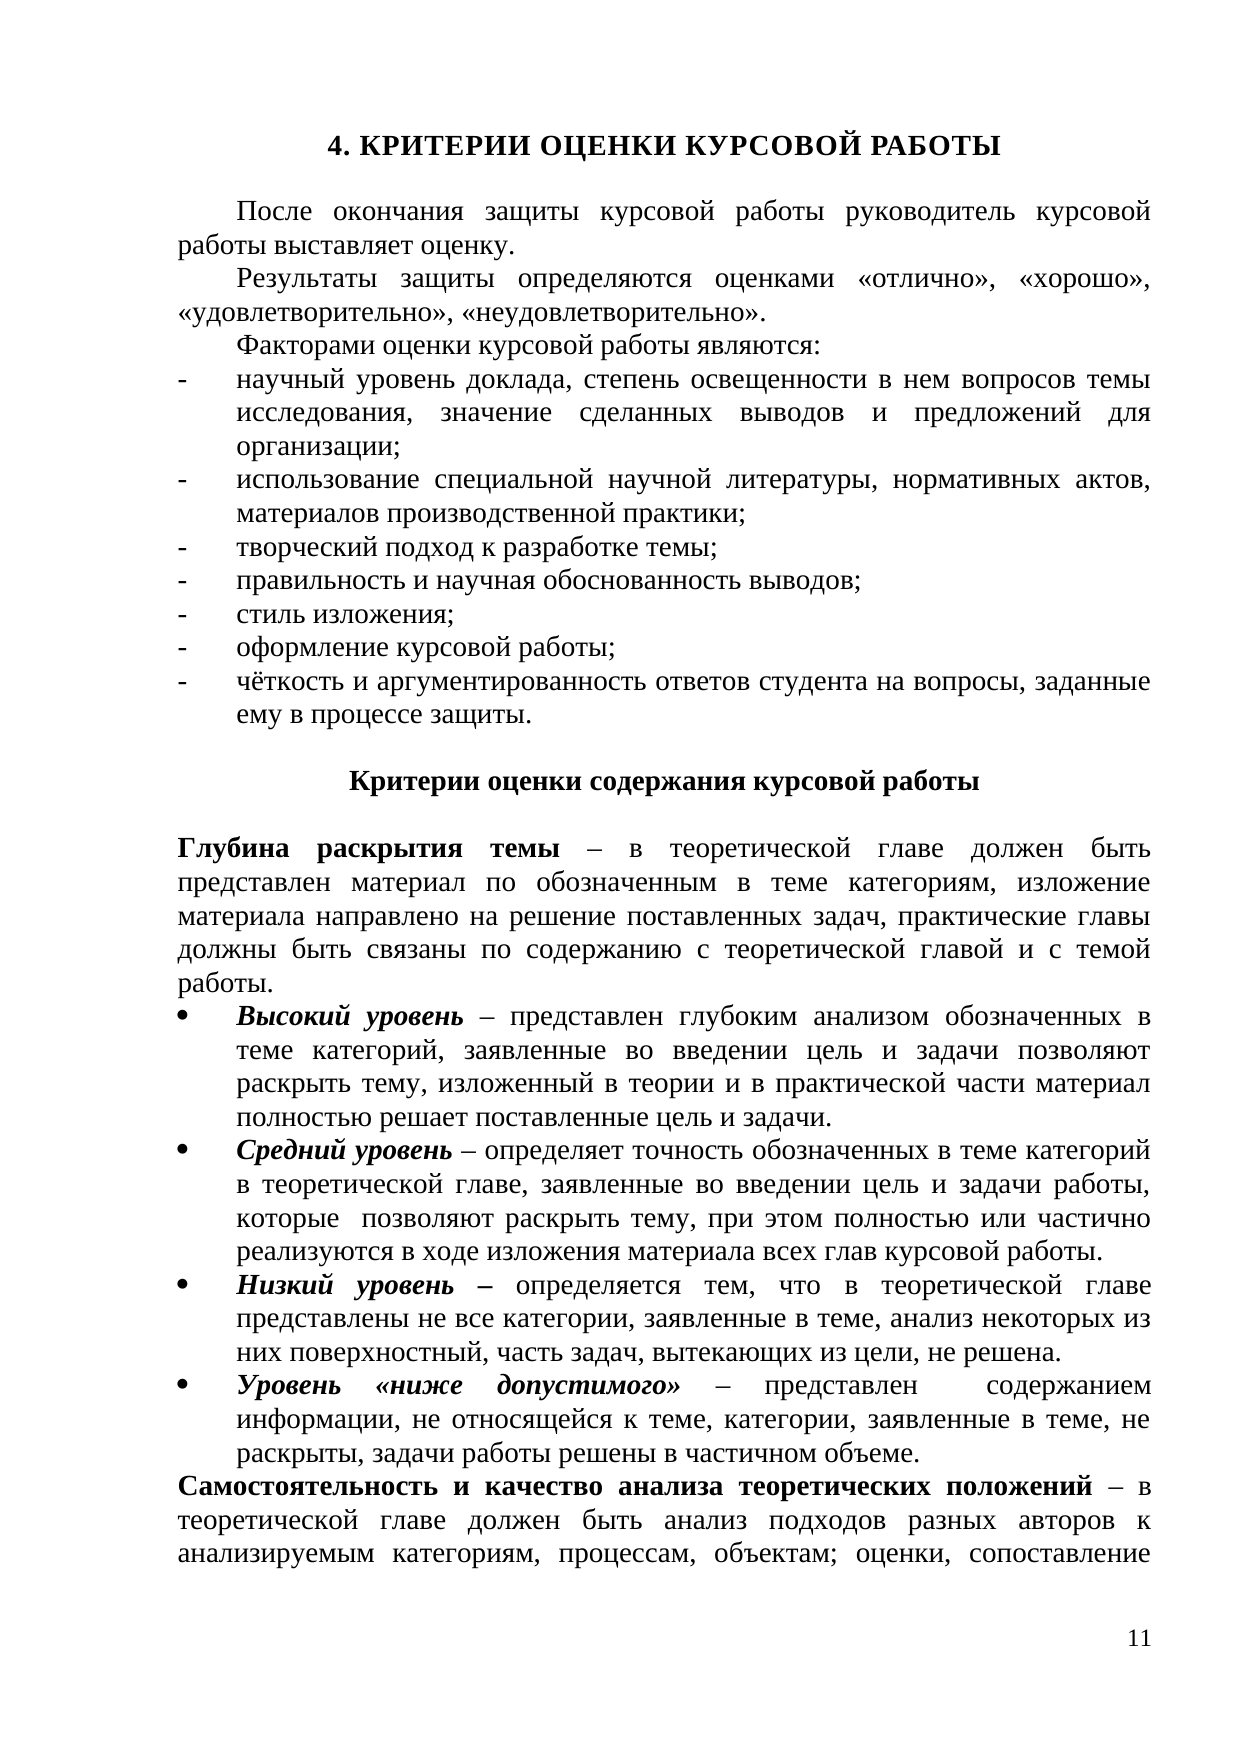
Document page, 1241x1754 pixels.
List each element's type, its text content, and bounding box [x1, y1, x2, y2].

list использование специальной научной литературы, нормативных актов, материалов производственной практики; [177, 462, 1152, 529]
text Глубина раскрытия темы – в теоретической главе должен быть представлен материал по обозначенным в теме категориям, изложение материала направлено на решение поставленных задач, практические главы должны быть связаны по содержанию с теоретической главой и с темой работы. [177, 831, 1152, 998]
list Высокий уровень – представлен глубоким анализом обозначенных в теме категорий, заявленные во введении цель и задачи позволяют раскрыть тему, изложенный в теории и в практической части материал полностью решает поставленные цель и задачи. [177, 998, 1152, 1132]
list оформление курсовой работы; [177, 629, 1152, 663]
text После окончания защиты курсовой работы руководитель курсовой работы выставляет оценку. [177, 193, 1152, 260]
list правильность и научная обоснованность выводов; [177, 562, 1152, 596]
list Низкий уровень – определяется тем, что в теоретической главе представлены не все категории, заявленные в теме, анализ некоторых из них поверхностный, часть задач, вытекающих из цели, не решена. [177, 1267, 1152, 1367]
list Уровень «ниже допустимого» – представлен содержанием информации, не относящейся к теме, категории, заявленные в теме, не раскрыты, задачи работы решены в частичном объеме. [177, 1367, 1152, 1468]
subtitle 4. КРИТЕРИИ ОЦЕНКИ КУРСОВОЙ РАБОТЫ [177, 128, 1152, 162]
list Средний уровень – определяет точность обозначенных в теме категорий в теоретической главе, заявленные во введении цель и задачи работы, которые позволяют раскрыть тему, при этом полностью или частично реализуются в ходе изложения материала всех глав курсовой работы. [177, 1132, 1152, 1267]
list стиль изложения; [177, 596, 1152, 629]
list научный уровень доклада, степень освещенности в нем вопросов темы исследования, значение сделанных выводов и предложений для организации; [177, 361, 1152, 462]
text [177, 1468, 1152, 1569]
list творческий подход к разработке темы; [177, 529, 1152, 562]
text Критерии оценки содержания курсовой работы [177, 763, 1152, 797]
text Результаты защиты определяются оценками «отлично», «хорошо», «удовлетворительно», «неудовлетворительно». [177, 260, 1152, 327]
text Факторами оценки курсовой работы являются: [177, 327, 1152, 361]
list чёткость и аргументированность ответов студента на вопросы, заданные ему в процессе защиты. [177, 663, 1152, 730]
